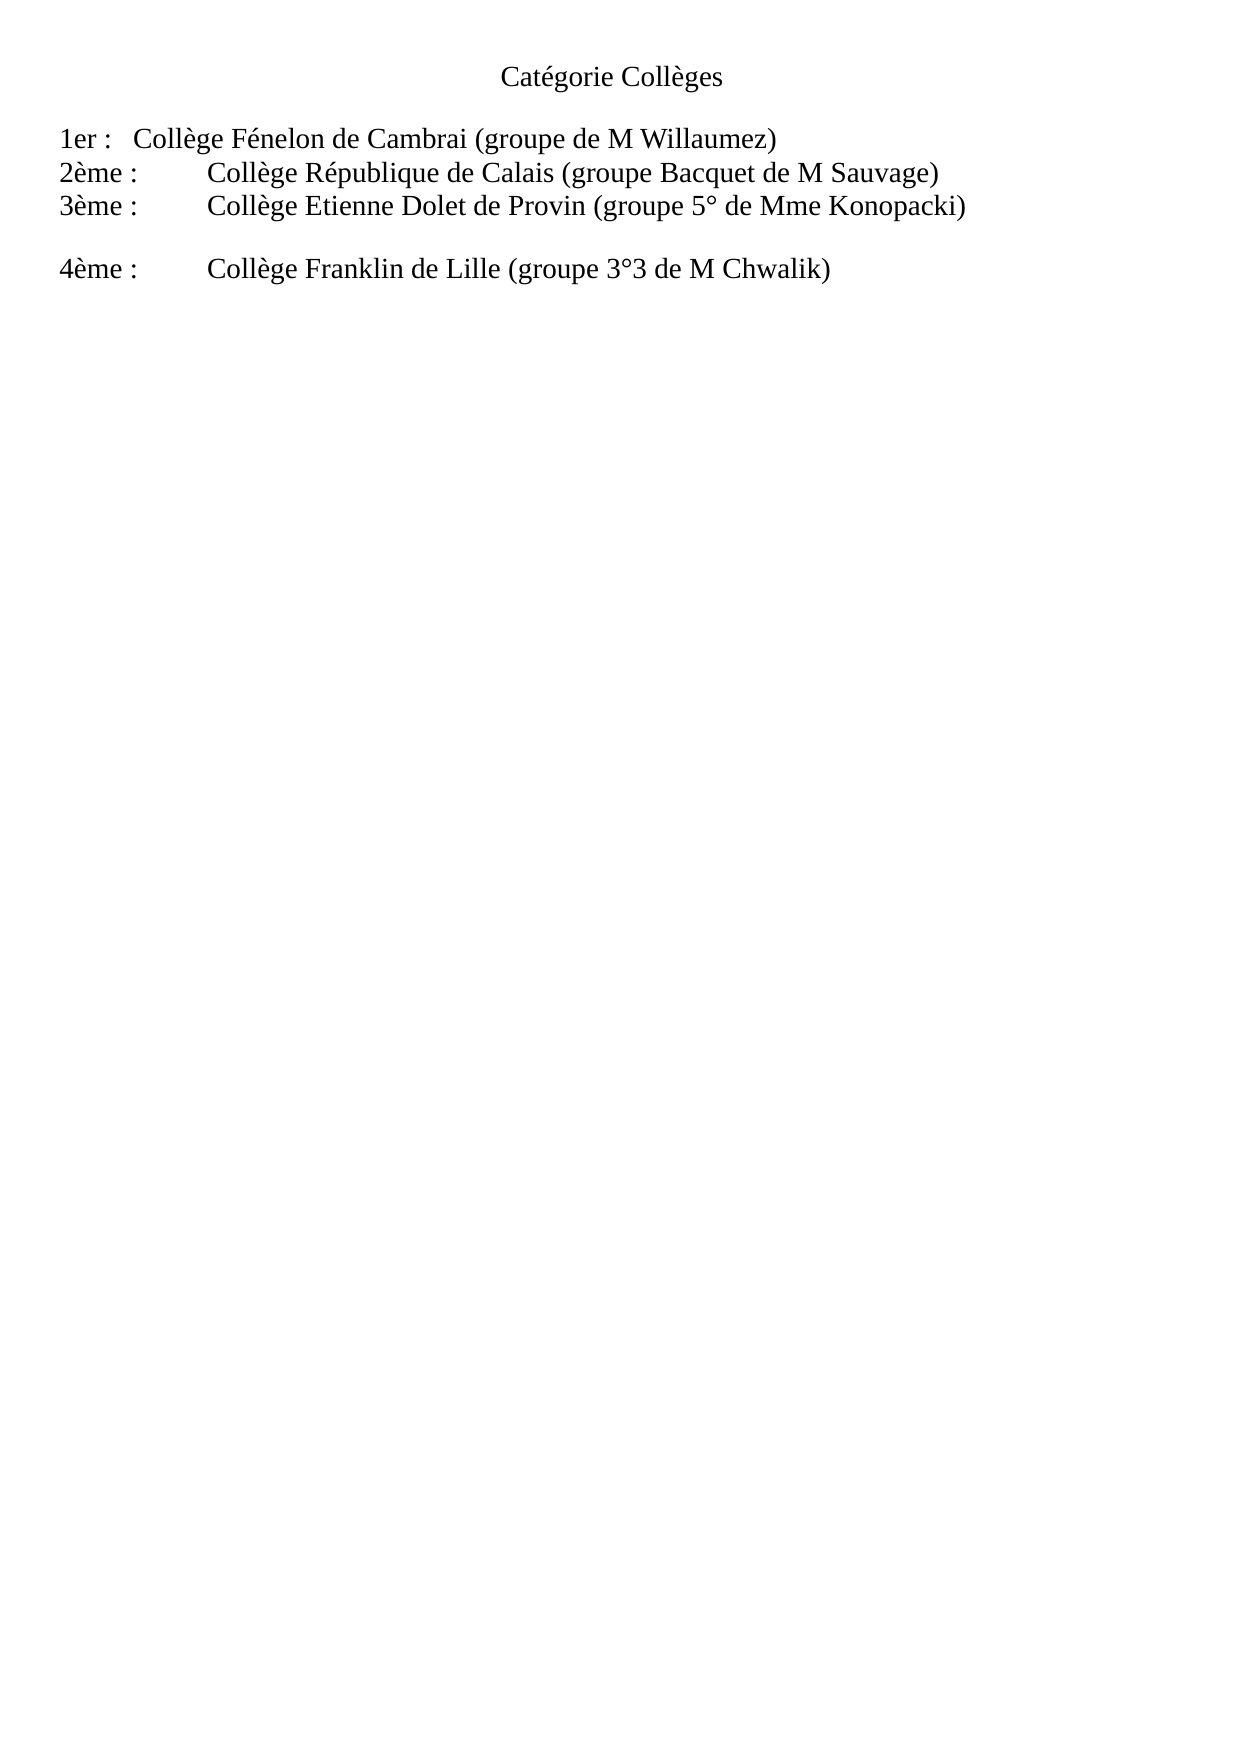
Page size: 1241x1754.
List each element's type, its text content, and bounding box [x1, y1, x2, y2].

text 2ème : Collège République de Calais (groupe Bacquet de M Sauvage) [59, 155, 1164, 188]
text 1er : Collège Fénelon de Cambrai (groupe de M Willaumez) [59, 121, 1164, 155]
text 3ème : Collège Etienne Dolet de Provin (groupe 5° de Mme Konopacki) [59, 188, 1164, 222]
text 4ème : Collège Franklin de Lille (groupe 3°3 de M Chwalik) [59, 251, 1164, 284]
text Catégorie Collèges [59, 59, 1164, 93]
